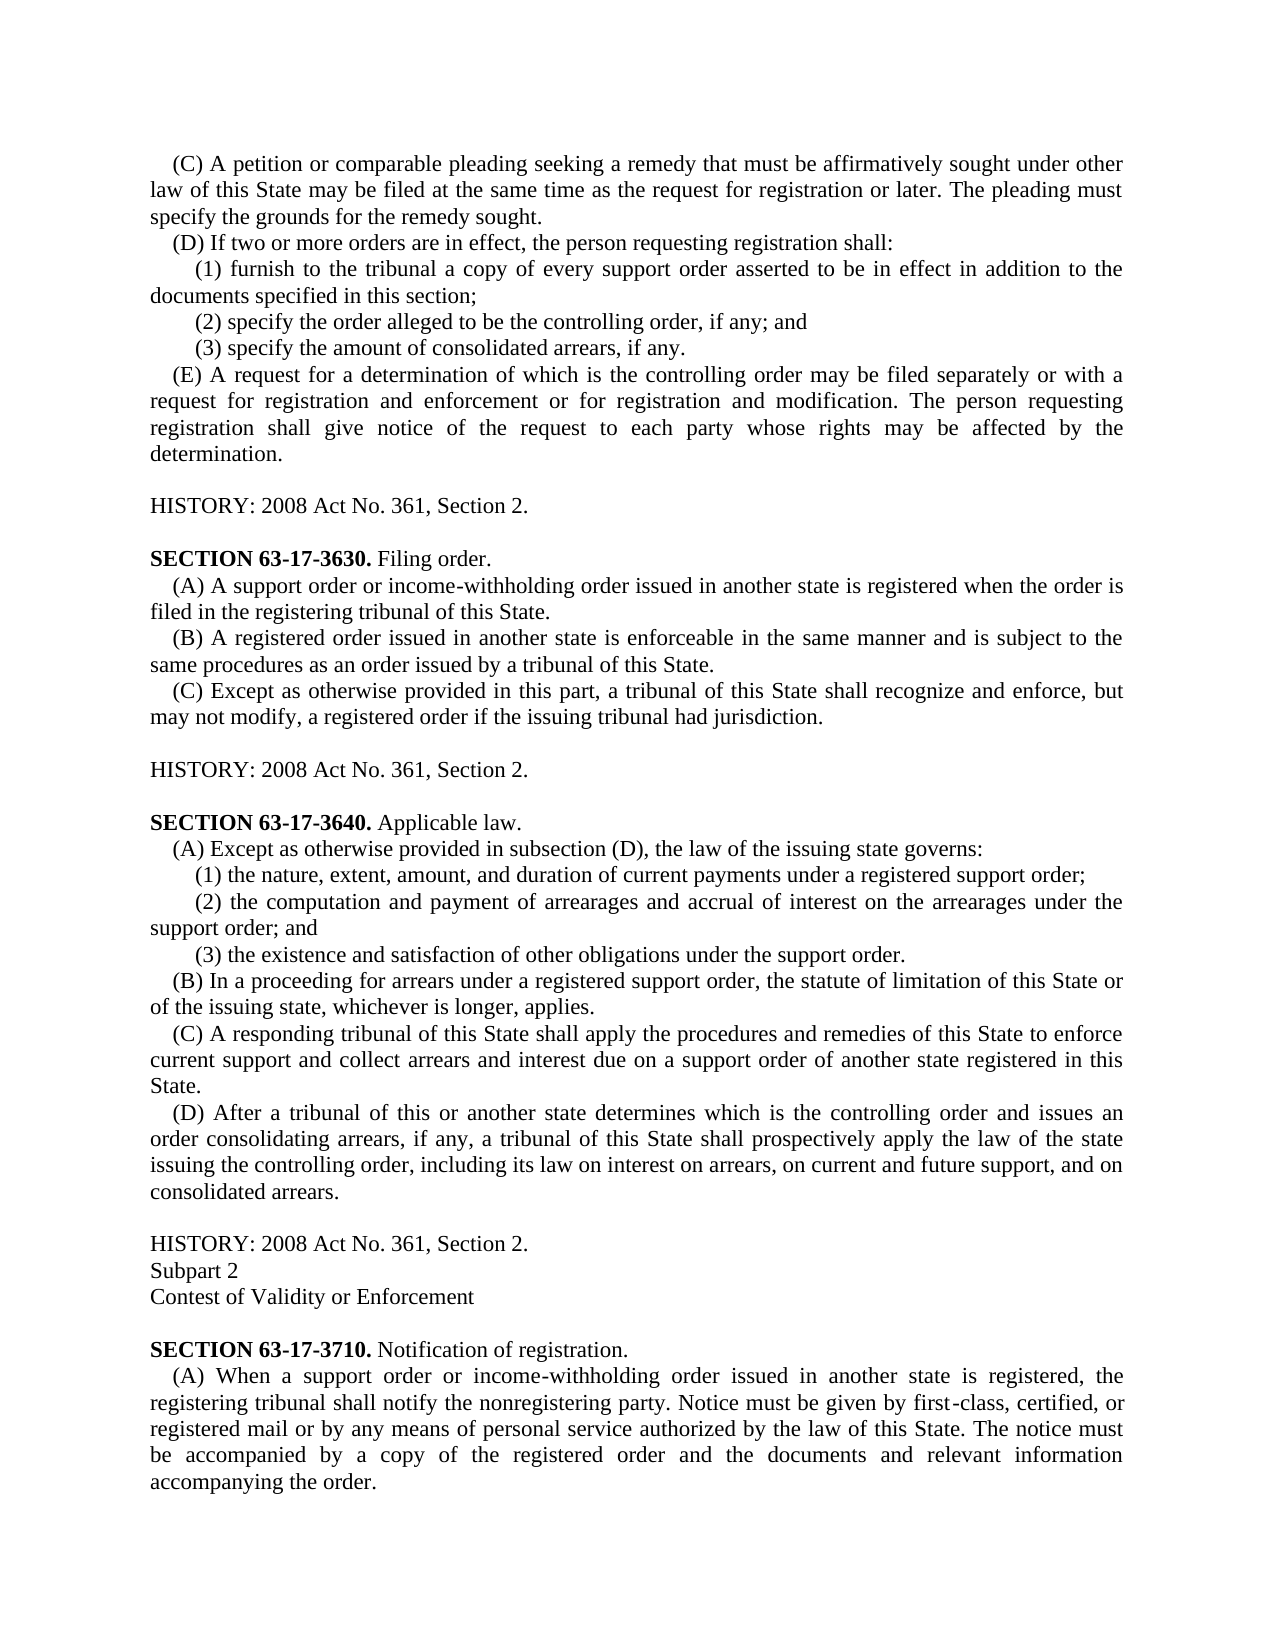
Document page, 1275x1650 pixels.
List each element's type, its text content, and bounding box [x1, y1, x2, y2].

text (C) A petition or comparable pleading seeking a remedy that must be affirmatively sought under other law of this State may be filed at the same time as the request for registration or later. The pleading must specify the grounds for the remedy sought. [150, 150, 1125, 229]
text (A) Except as otherwise provided in subsection (D), the law of the issuing state governs: [150, 835, 1125, 862]
text (1) furnish to the tribunal a copy of every support order asserted to be in effect in addition to the documents specified in this section; [150, 255, 1125, 308]
text (B) In a proceeding for arrears under a registered support order, the statute of limitation of this State or of the issuing state, whichever is longer, applies. [150, 967, 1125, 1020]
text (3) specify the amount of consolidated arrears, if any. [150, 334, 1125, 361]
text SECTION 63-17-3710. Notification of registration. [150, 1336, 1125, 1362]
text (1) the nature, extent, amount, and duration of current payments under a registered support order; [150, 862, 1125, 888]
text (C) A responding tribunal of this State shall apply the procedures and remedies of this State to enforce current support and collect arrears and interest due on a support order of another state registered in this State. [150, 1020, 1125, 1099]
text (A) A support order or income-withholding order issued in another state is registered when the order is filed in the registering tribunal of this State. [150, 572, 1125, 624]
text (E) A request for a determination of which is the controlling order may be filed separately or with a request for registration and enforcement or for registration and modification. The person requesting registration shall give notice of the request to each party whose rights may be affected by the determination. [150, 361, 1125, 466]
text (2) specify the order alleged to be the controlling order, if any; and [150, 308, 1125, 334]
text (C) Except as otherwise provided in this part, a tribunal of this State shall recognize and enforce, but may not modify, a registered order if the issuing tribunal had jurisdiction. [150, 677, 1125, 730]
text SECTION 63-17-3630. Filing order. [150, 545, 1125, 572]
text HISTORY: 2008 Act No. 361, Section 2. [150, 1231, 1125, 1257]
text SECTION 63-17-3640. Applicable law. [150, 809, 1125, 835]
text HISTORY: 2008 Act No. 361, Section 2. [150, 493, 1125, 519]
text (2) the computation and payment of arrearages and accrual of interest on the arrearages under the support order; and [150, 888, 1125, 941]
text Subpart 2 [150, 1257, 1125, 1283]
text (D) If two or more orders are in effect, the person requesting registration shall: [150, 229, 1125, 255]
text (3) the existence and satisfaction of other obligations under the support order. [150, 941, 1125, 967]
text (D) After a tribunal of this or another state determines which is the controlling order and issues an order consolidating arrears, if any, a tribunal of this State shall prospectively apply the law of the state issuing the controlling order, including its law on interest on arrears, on current and future support, and on consolidated arrears. [150, 1099, 1125, 1204]
text (A) When a support order or income-withholding order issued in another state is registered, the registering tribunal shall notify the nonregistering party. Notice must be given by first-class, certified, or registered mail or by any means of personal service authorized by the law of this State. The notice must be accompanied by a copy of the registered order and the documents and relevant information accompanying the order. [150, 1362, 1125, 1494]
text Contest of Validity or Enforcement [150, 1283, 1125, 1309]
text (B) A registered order issued in another state is enforceable in the same manner and is subject to the same procedures as an order issued by a tribunal of this State. [150, 624, 1125, 677]
text HISTORY: 2008 Act No. 361, Section 2. [150, 756, 1125, 782]
